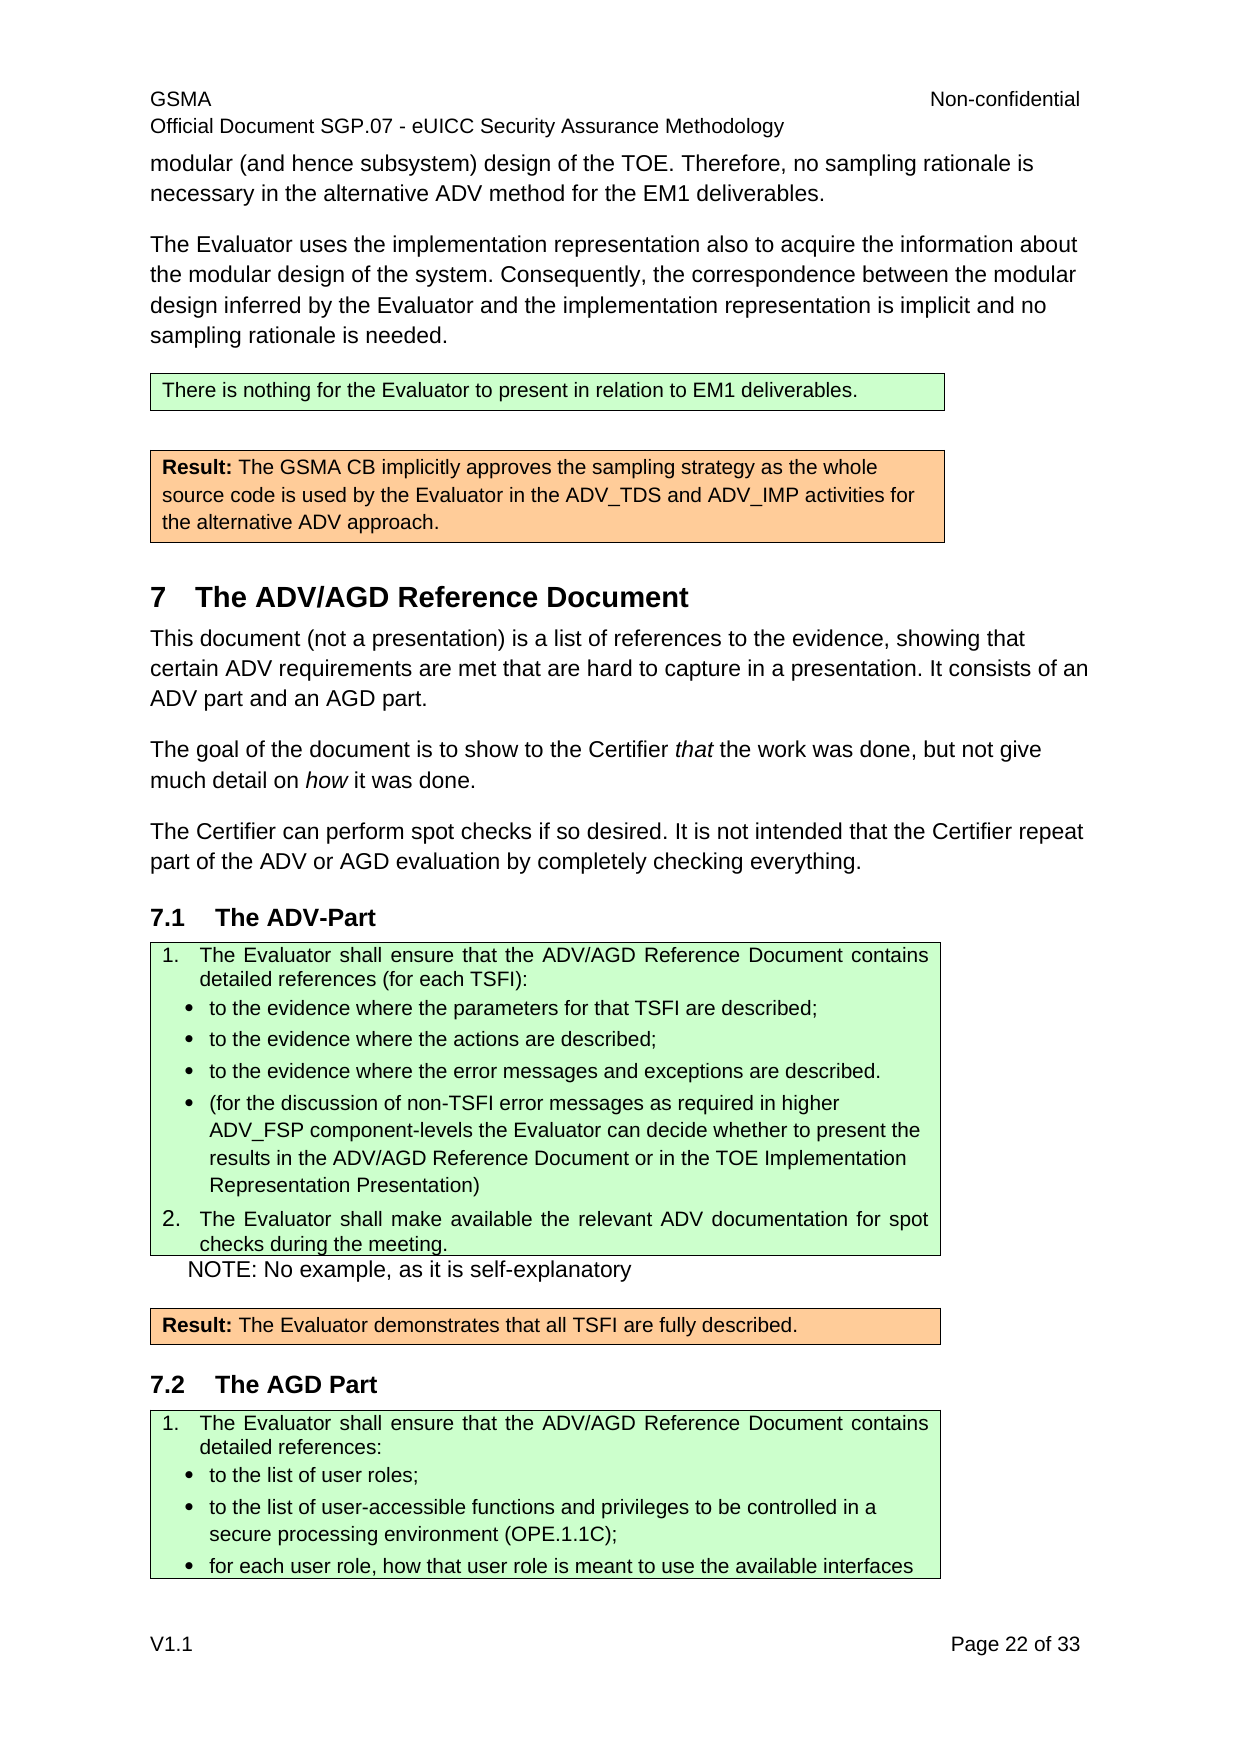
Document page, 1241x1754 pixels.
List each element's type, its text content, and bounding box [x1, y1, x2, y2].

subtitle The AGD Part [150, 1370, 1090, 1399]
text The Certifier can perform spot checks if so desired. It is not intended that the Certifier repeat part of the ADV or AGD evaluation by completely checking everything. [150, 818, 1090, 874]
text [150, 150, 1090, 207]
subtitle The ADV-Part [150, 903, 1090, 932]
text This document (not a presentation) is a list of references to the evidence, showing that certain ADV requirements are met that are hard to capture in a presentation. It consists of an ADV part and an AGD part. [150, 625, 1090, 712]
subtitle The ADV/AGD Reference Document [150, 580, 1090, 614]
table_header There is nothing for the Evaluator to present in relation to EM1 deliverables. [151, 374, 944, 410]
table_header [151, 1411, 940, 1578]
text NOTE: No example, as it is self-explanatory [187, 1256, 1090, 1283]
text The goal of the document is to show to the Certifier that the work was done, but not give much detail on how it was done. [150, 736, 1090, 793]
table_header Result: The GSMA CB implicitly approves the sampling strategy as the whole source code is used by the Evaluator in the ADV_TDS and ADV_IMP activities for the alternative ADV approach. [151, 451, 944, 542]
table_header The Evaluator shall ensure that the ADV/AGD Reference Document contains detailed references (for each TSFI): to the evidence where the parameters for that TSFI are described; to the evidence where the actions are described; to the evidence where the error messages and exceptions are described. (for the discussion of non-TSFI error messages as required in higher ADV_FSP component-levels the Evaluator can decide whether to present the results in the ADV/AGD Reference Document or in the TOE Implementation Representation Presentation) The Evaluator shall make available the relevant ADV documentation for spot checks during the meeting. [151, 943, 940, 1255]
table_header Result: The Evaluator demonstrates that all TSFI are fully described. [151, 1309, 940, 1344]
text The Evaluator uses the implementation representation also to acquire the information about the modular design of the system. Consequently, the correspondence between the modular design inferred by the Evaluator and the implementation representation is implicit and no sampling rationale is needed. [150, 231, 1090, 348]
